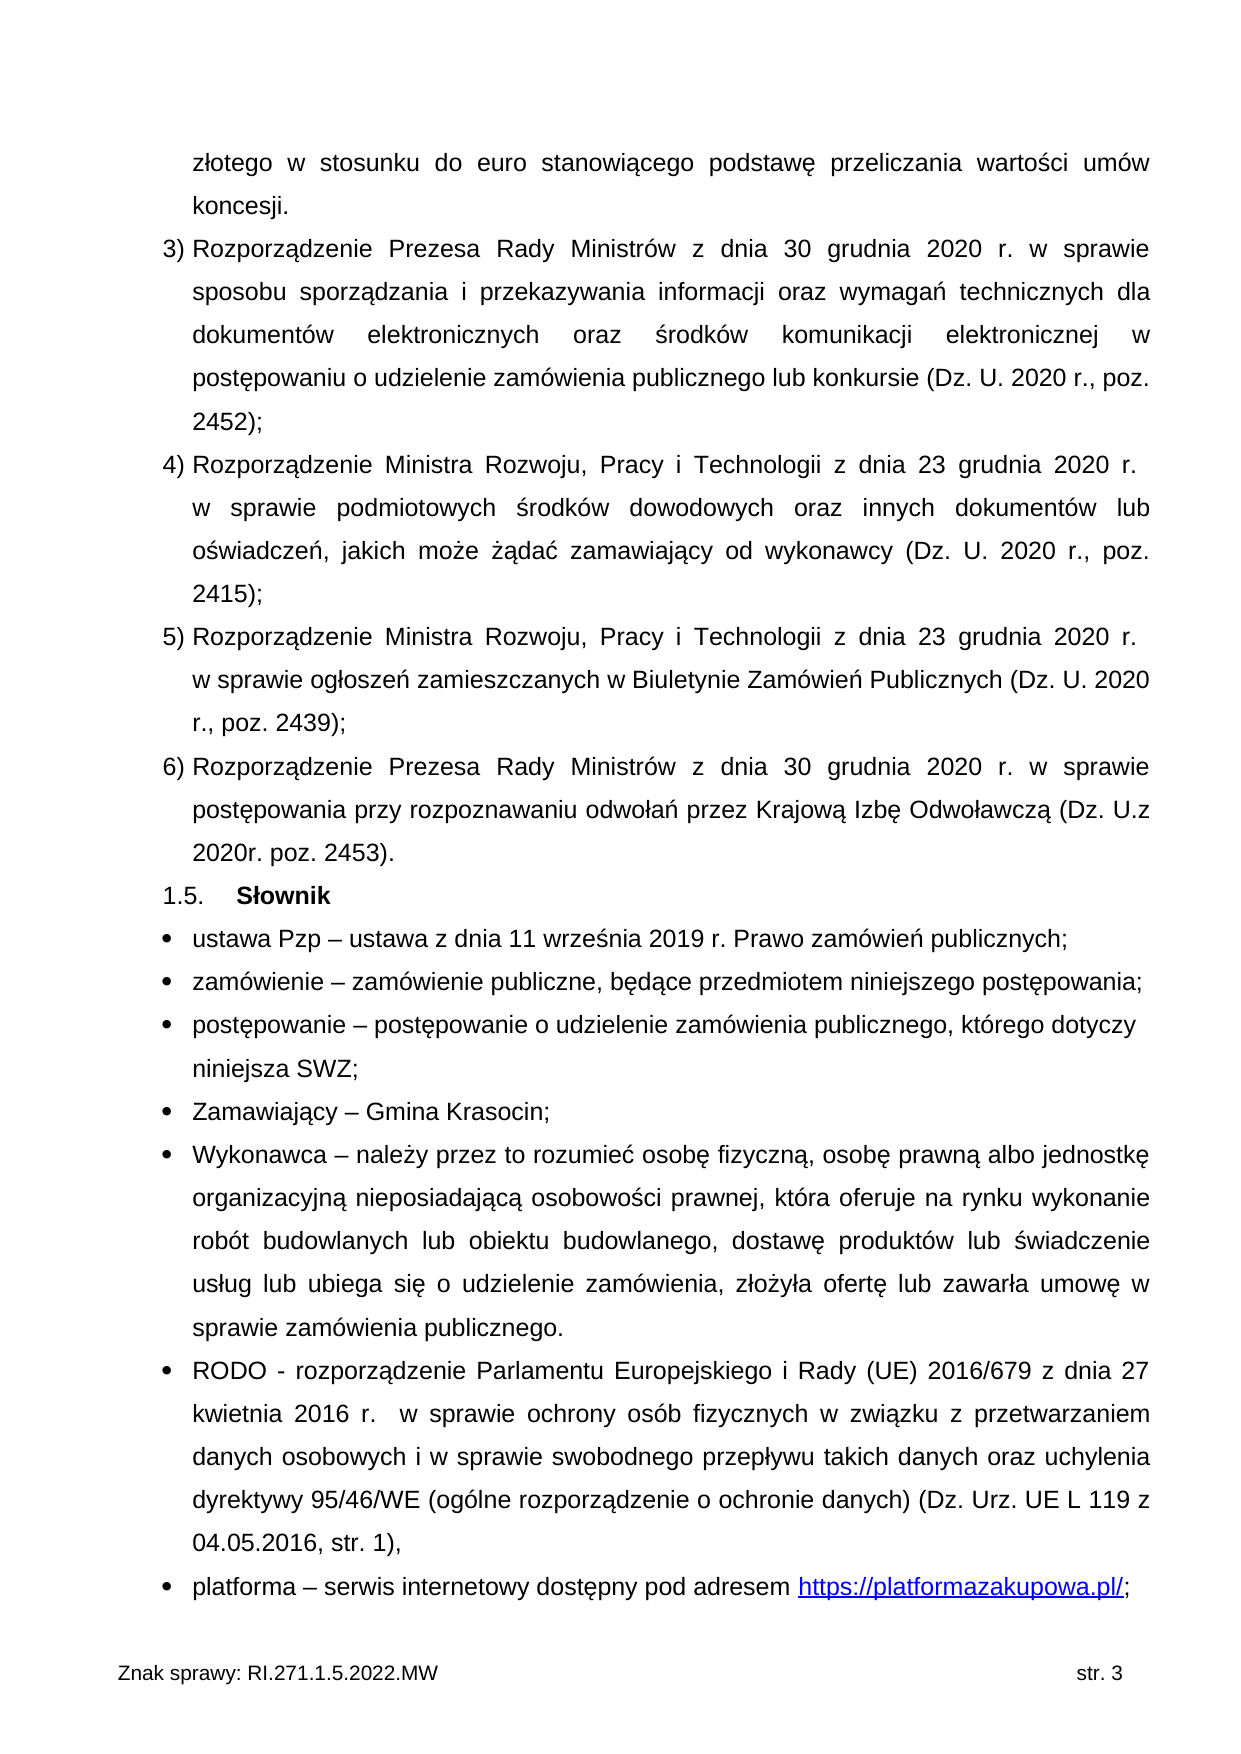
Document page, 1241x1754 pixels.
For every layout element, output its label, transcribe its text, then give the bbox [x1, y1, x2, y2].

list Rozporządzenie Prezesa Rady Ministrów z dnia 30 grudnia 2020 r. w sprawie postępowania przy rozpoznawaniu odwołań przez Krajową Izbę Odwoławczą (Dz. U.z 2020r. poz. 2453). [162, 751, 1152, 866]
list postępowanie – postępowanie o udzielenie zamówienia publicznego, którego dotyczy niniejsza SWZ; [162, 1010, 1152, 1082]
list Rozporządzenie Ministra Rozwoju, Pracy i Technologii z dnia 23 grudnia 2020 r. w sprawie podmiotowych środków dowodowych oraz innych dokumentów lub oświadczeń, jakich może żądać zamawiający od wykonawcy (Dz. U. 2020 r., poz. 2415); [162, 449, 1152, 608]
list Słownik [162, 881, 1152, 909]
list Rozporządzenie Ministra Rozwoju, Pracy i Technologii z dnia 23 grudnia 2020 r. w sprawie ogłoszeń zamieszczanych w Biuletynie Zamówień Publicznych (Dz. U. 2020 r., poz. 2439); [162, 622, 1152, 737]
list Rozporządzenie Prezesa Rady Ministrów z dnia 30 grudnia 2020 r. w sprawie sposobu sporządzania i przekazywania informacji oraz wymagań technicznych dla dokumentów elektronicznych oraz środków komunikacji elektronicznej w postępowaniu o udzielenie zamówienia publicznego lub konkursie (Dz. U. 2020 r., poz. 2452); [162, 234, 1152, 435]
list platforma – serwis internetowy dostępny pod adresem https://platformazakupowa.pl/; [162, 1571, 1152, 1600]
list ustawa Pzp – ustawa z dnia 11 września 2019 r. Prawo zamówień publicznych; [162, 924, 1152, 953]
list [162, 148, 1152, 219]
list zamówienie – zamówienie publiczne, będące przedmiotem niniejszego postępowania; [162, 967, 1152, 996]
list Wykonawca – należy przez to rozumieć osobę fizyczną, osobę prawną albo jednostkę organizacyjną nieposiadającą osobowości prawnej, która oferuje na rynku wykonanie robót budowlanych lub obiektu budowlanego, dostawę produktów lub świadczenie usług lub ubiega się o udzielenie zamówienia, złożyła ofertę lub zawarła umowę w sprawie zamówienia publicznego. [162, 1140, 1152, 1341]
list Zamawiający – Gmina Krasocin; [162, 1097, 1152, 1126]
list RODO - rozporządzenie Parlamentu Europejskiego i Rady (UE) 2016/679 z dnia 27 kwietnia 2016 r. w sprawie ochrony osób fizycznych w związku z przetwarzaniem danych osobowych i w sprawie swobodnego przepływu takich danych oraz uchylenia dyrektywy 95/46/WE (ogólne rozporządzenie o ochronie danych) (Dz. Urz. UE L 119 z 04.05.2016, str. 1), [162, 1356, 1152, 1557]
